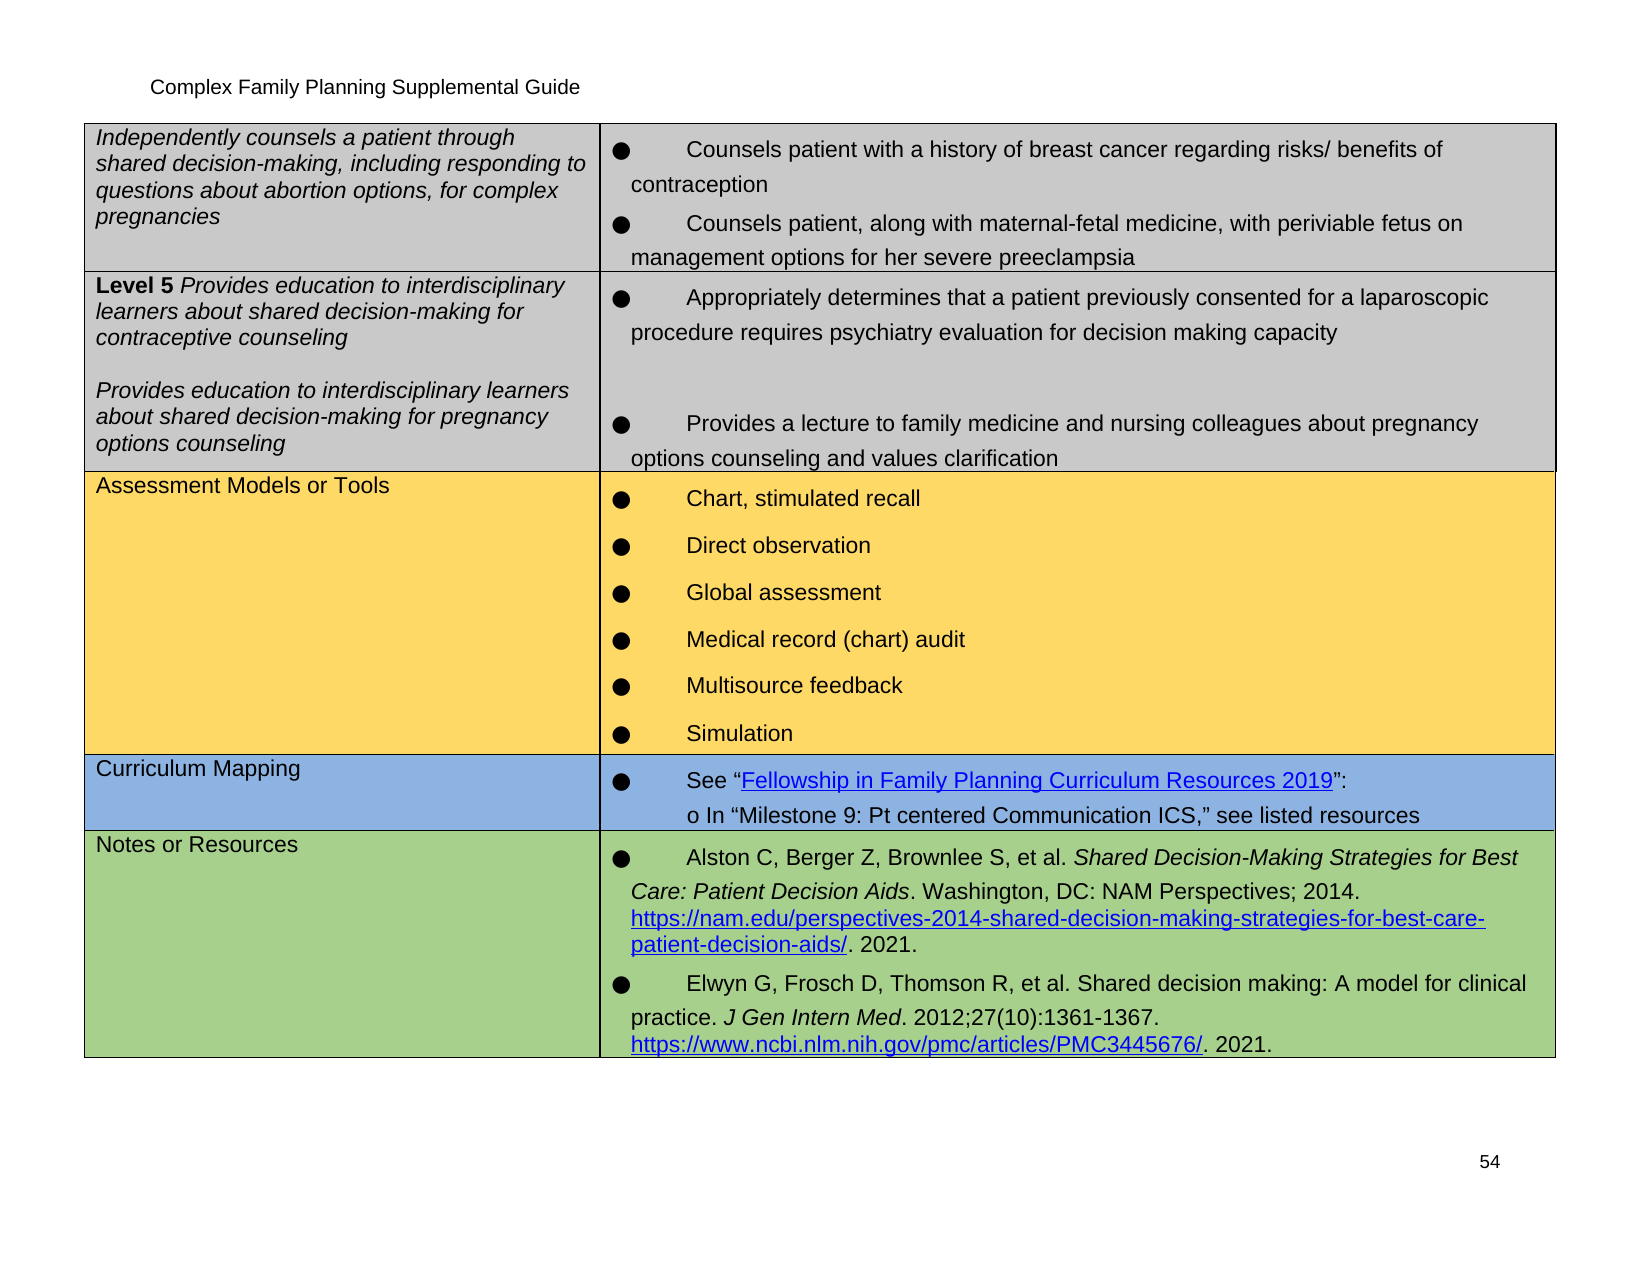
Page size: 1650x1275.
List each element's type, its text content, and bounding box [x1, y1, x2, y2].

table_cell Chart, stimulated recall Direct observation Global assessment Medical record (chart) audit Multisource feedback Simulation [601, 471, 1555, 754]
table_cell Alston C, Berger Z, Brownlee S, et al. Shared Decision-Making Strategies for Best Care: Patient Decision Aids. Washington, DC: NAM Perspectives; 2014. https://nam.edu/perspectives-2014-shared-decision-making-strategies-for-best-care-patient-decision-aids/. 2021. Elwyn G, Frosch D, Thomson R, et al. Shared decision making: A model for clinical practice. J Gen Intern Med. 2012;27(10):1361-1367. https://www.ncbi.nlm.nih.gov/pmc/articles/PMC3445676/. 2021. [601, 830, 1555, 1057]
table_cell Notes or Resources [85, 831, 599, 1057]
table_cell Curriculum Mapping [85, 755, 599, 830]
table_cell Level 5 Provides education to interdisciplinary learners about shared decision-making for contraceptive counseling Provides education to interdisciplinary learners about shared decision-making for pregnancy options counseling [85, 272, 599, 471]
table_cell Appropriately determines that a patient previously consented for a laparoscopic procedure requires psychiatry evaluation for decision making capacity Provides a lecture to family medicine and nursing colleagues about pregnancy options counseling and values clarification [601, 272, 1555, 471]
table_cell Assessment Models or Tools [85, 472, 599, 754]
table_cell See “Fellowship in Family Planning Curriculum Resources 2019”: In “Milestone 9: Pt centered Communication ICS,” see listed resources [601, 754, 1555, 830]
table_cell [85, 124, 599, 271]
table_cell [601, 124, 1555, 271]
